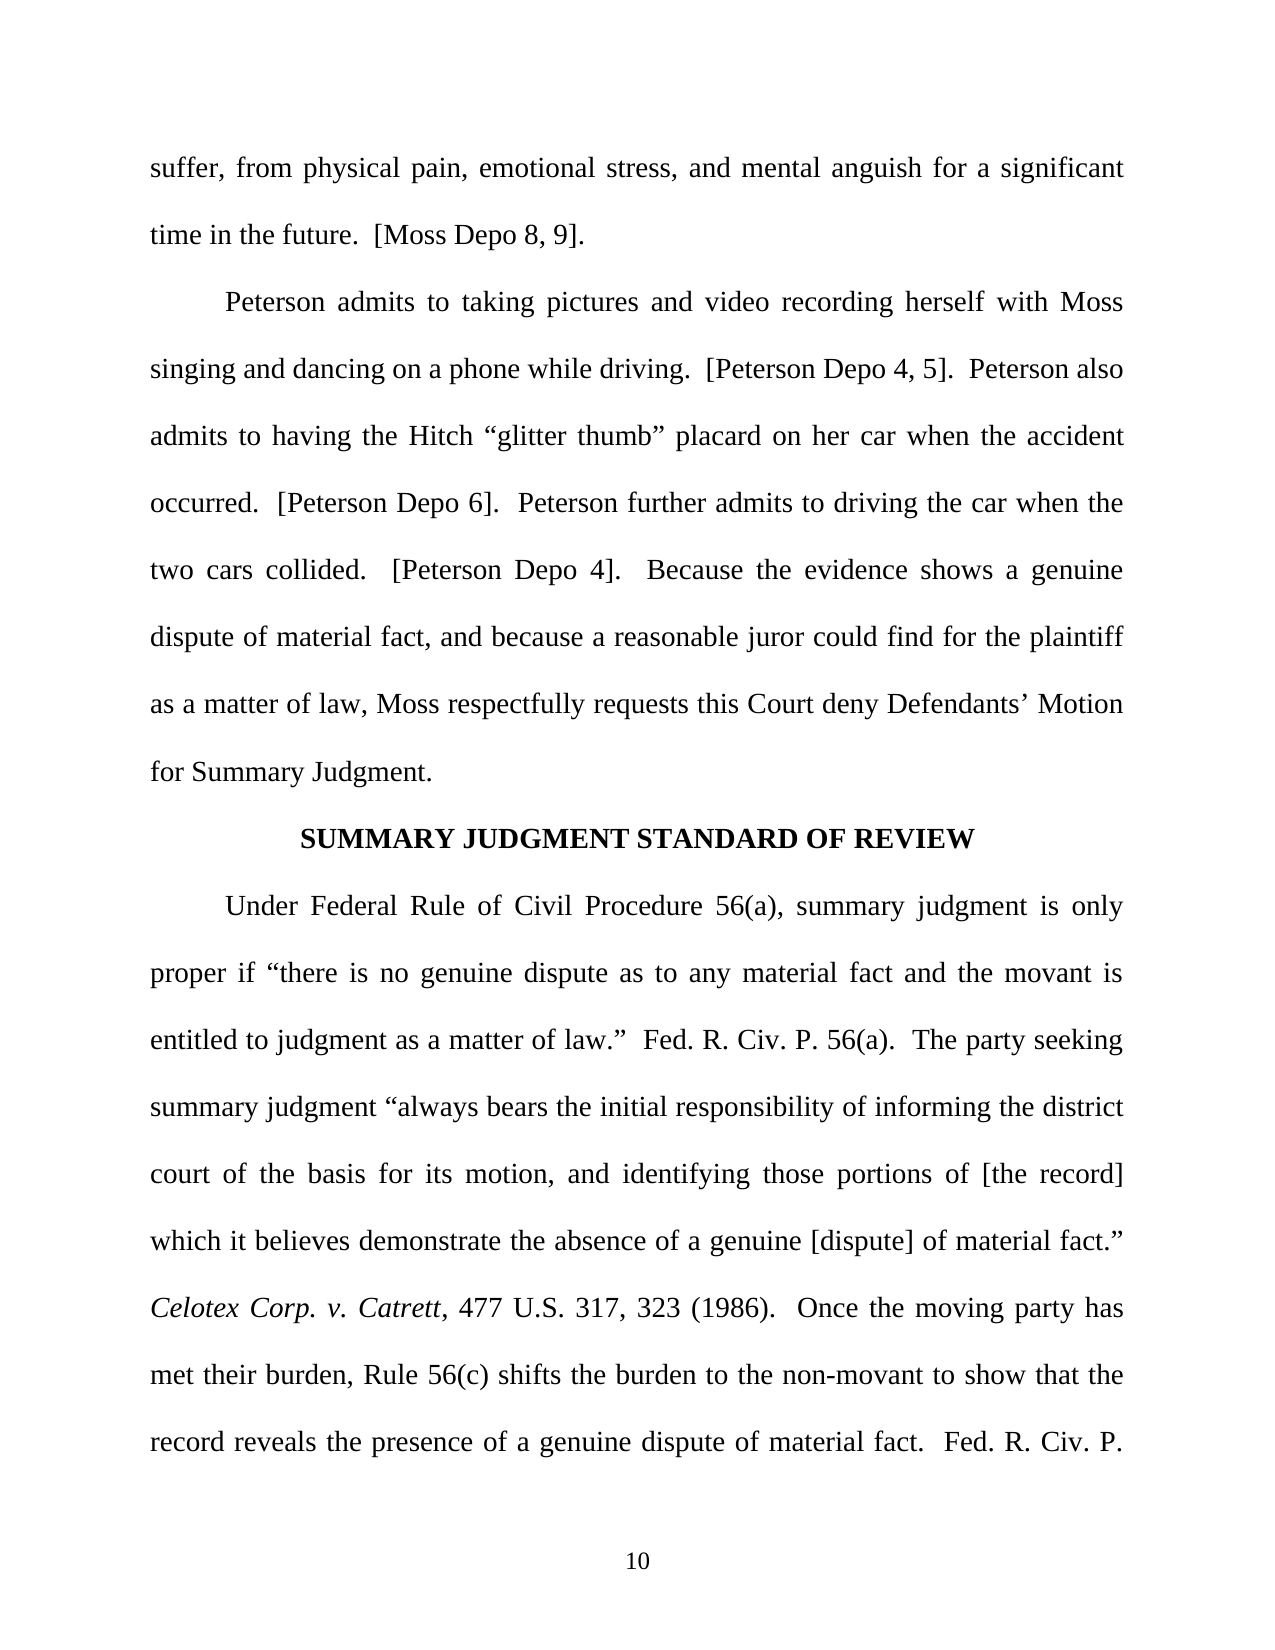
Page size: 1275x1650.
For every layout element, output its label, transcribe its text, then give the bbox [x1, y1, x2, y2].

text SUMMARY JUDGMENT STANDARD OF REVIEW [150, 821, 1125, 854]
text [150, 150, 1125, 251]
text Peterson admits to taking pictures and video recording herself with Moss singing and dancing on a phone while driving. [Peterson Depo 4, 5]. Peterson also admits to having the Hitch “glitter thumb” placard on her car when the accident occurred. [Peterson Depo 6]. Peterson further admits to driving the car when the two cars collided. [Peterson Depo 4]. Because the evidence shows a genuine dispute of material fact, and because a reasonable juror could find for the plaintiff as a matter of law, Moss respectfully requests this Court deny Defendants’ Motion for Summary Judgment. [150, 284, 1125, 787]
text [150, 888, 1125, 1458]
